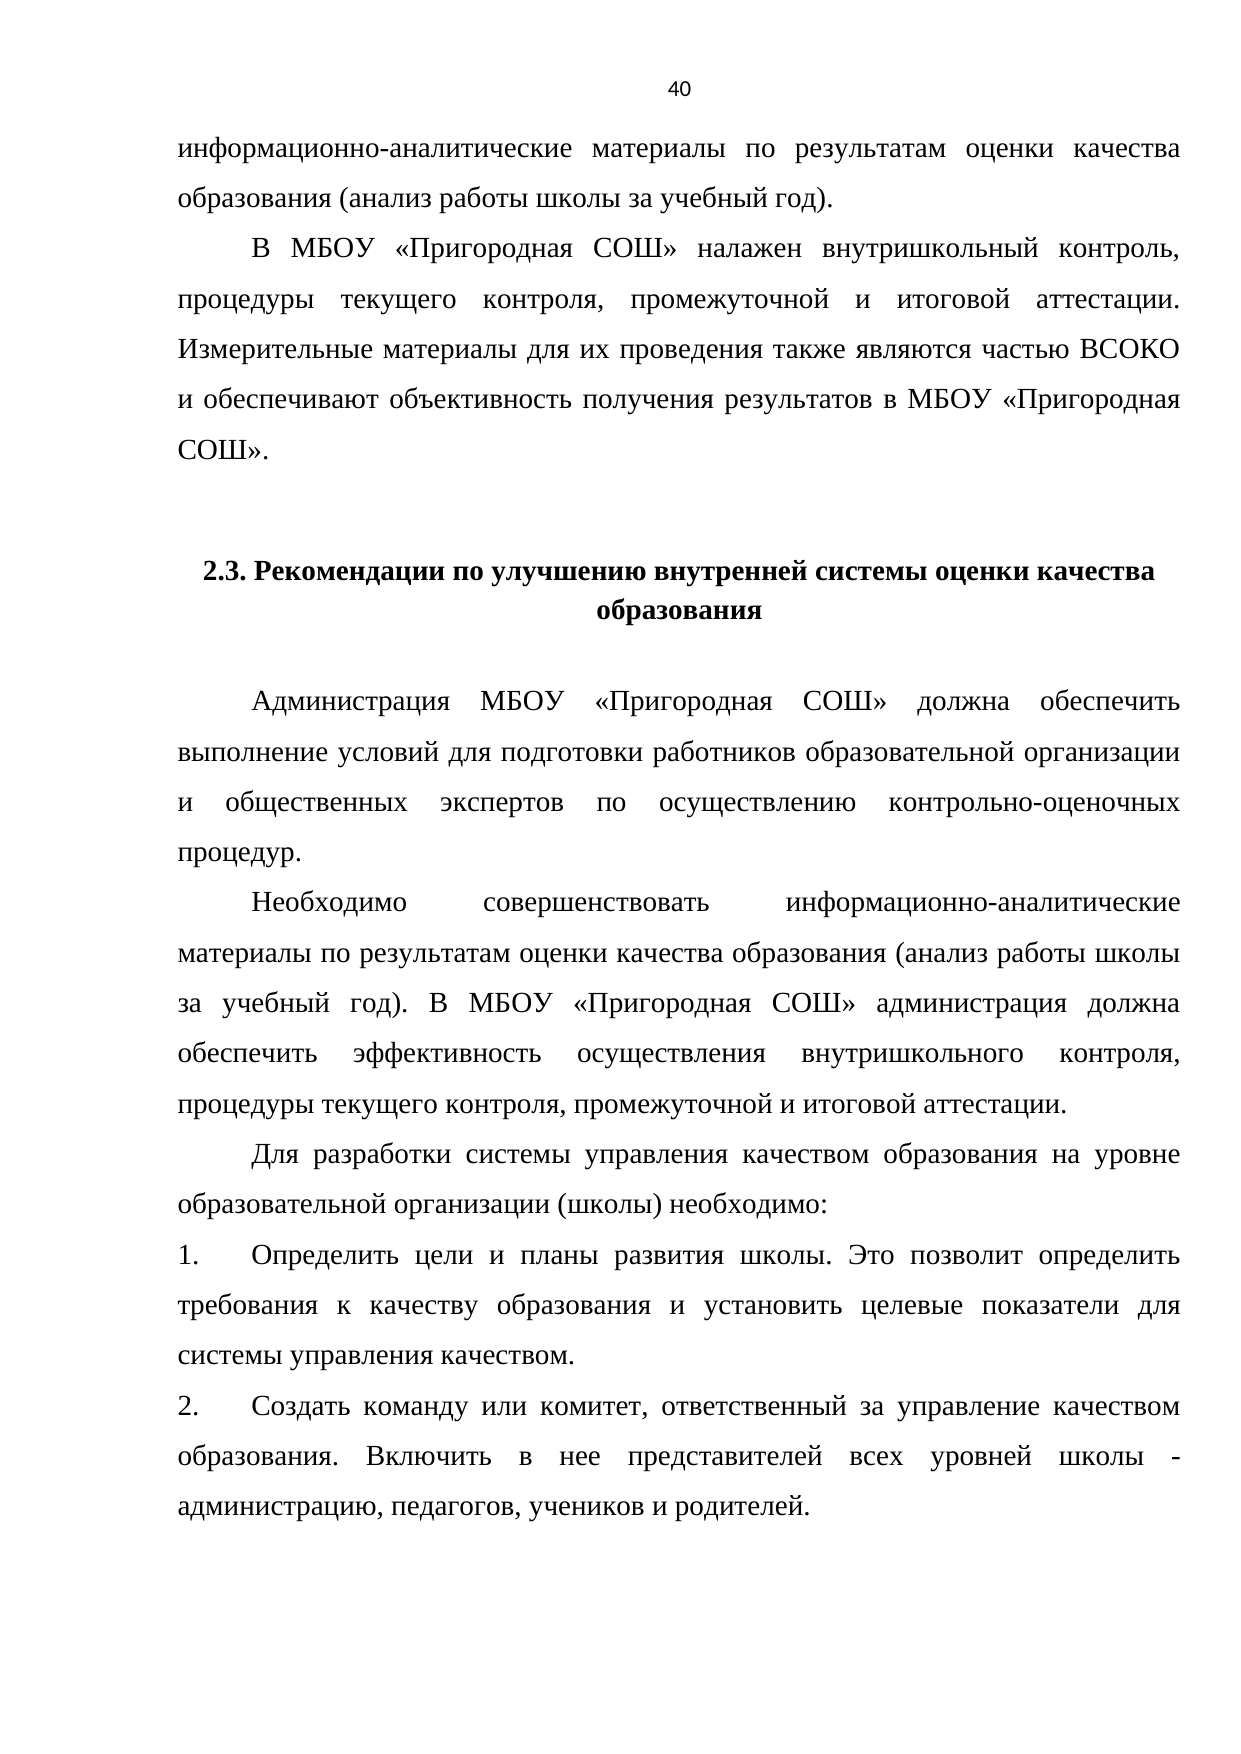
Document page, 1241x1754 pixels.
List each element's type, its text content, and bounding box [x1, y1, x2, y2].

list Определить цели и планы развития школы. Это позволит определить требования к качеству образования и установить целевые показатели для системы управления качеством. [177, 1237, 1181, 1371]
text Необходимо совершенствовать информационно-аналитические материалы по результатам оценки качества образования (анализ работы школы за учебный год). В МБОУ «Пригородная СОШ» администрация должна обеспечить эффективность осуществления внутришкольного контроля, процедуры текущего контроля, промежуточной и итоговой аттестации. [177, 884, 1181, 1119]
text Администрация МБОУ «Пригородная СОШ» должна обеспечить выполнение условий для подготовки работников образовательной организации и общественных экспертов по осуществлению контрольно-оценочных процедур. [177, 683, 1181, 868]
list В МБОУ «Пригородная СОШ» налажен внутришкольный контроль, процедуры текущего контроля, промежуточной и итоговой аттестации. Измерительные материалы для их проведения также являются частью ВСОКО и обеспечивают объективность получения результатов в МБОУ «Пригородная СОШ». [177, 231, 1181, 465]
text Для разработки системы управления качеством образования на уровне образовательной организации (школы) необходимо: [177, 1136, 1181, 1220]
list Создать команду или комитет, ответственный за управление качеством образования. Включить в нее представителей всех уровней школы - администрацию, педагогов, учеников и родителей. [177, 1388, 1181, 1522]
subtitle 2.3. Рекомендации по улучшению внутренней системы оценки качества образования [177, 553, 1181, 625]
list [177, 130, 1181, 214]
